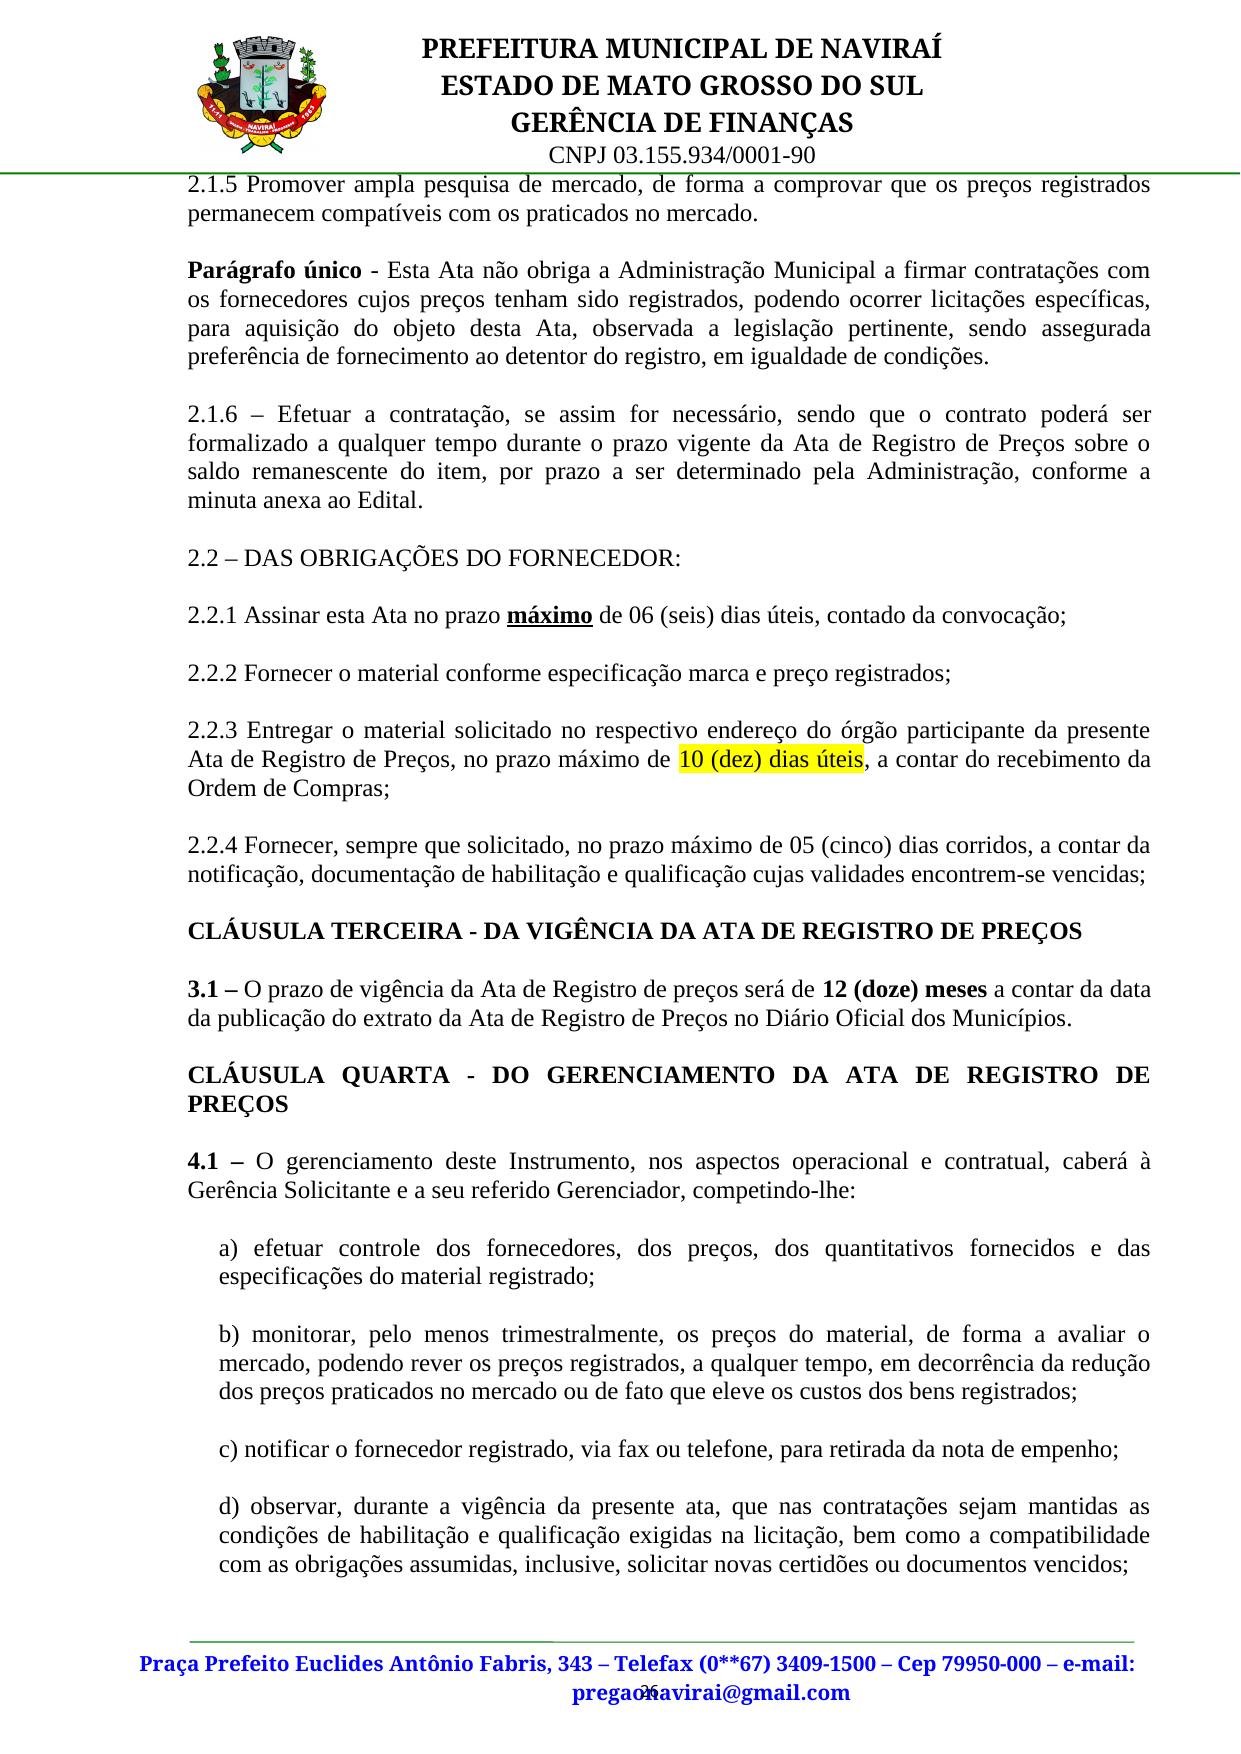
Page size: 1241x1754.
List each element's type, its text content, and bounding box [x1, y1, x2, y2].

text b) monitorar, pelo menos trimestralmente, os preços do material, de forma a avaliar o mercado, podendo rever os preços registrados, a qualquer tempo, em decorrência da redução dos preços praticados no mercado ou de fato que eleve os custos dos bens registrados; [218, 1319, 1152, 1405]
text CLÁUSULA TERCEIRA - DA VIGÊNCIA DA ATA DE REGISTRO DE PREÇOS [187, 916, 1152, 945]
text c) notificar o fornecedor registrado, via fax ou telefone, para retirada da nota de empenho; [218, 1434, 1152, 1463]
text d) observar, durante a vigência da presente ata, que nas contratações sejam mantidas as condições de habilitação e qualificação exigidas na licitação, bem como a compatibilidade com as obrigações assumidas, inclusive, solicitar novas certidões ou documentos vencidos; [218, 1491, 1152, 1578]
text 2.2.3 Entregar o material solicitado no respectivo endereço do órgão participante da presente Ata de Registro de Preços, no prazo máximo de 10 (dez) dias úteis, a contar do recebimento da Ordem de Compras; [187, 715, 1152, 801]
text 4.1 – O gerenciamento deste Instrumento, nos aspectos operacional e contratual, caberá à Gerência Solicitante e a seu referido Gerenciador, competindo-lhe: [187, 1146, 1152, 1204]
text 2.1.6 – Efetuar a contratação, se assim for necessário, sendo que o contrato poderá ser formalizado a qualquer tempo durante o prazo vigente da Ata de Registro de Preços sobre o saldo remanescente do item, por prazo a ser determinado pela Administração, conforme a minuta anexa ao Edital. [187, 399, 1152, 514]
text Parágrafo único - Esta Ata não obriga a Administração Municipal a firmar contratações com os fornecedores cujos preços tenham sido registrados, podendo ocorrer licitações específicas, para aquisição do objeto desta Ata, observada a legislação pertinente, sendo assegurada preferência de fornecimento ao detentor do registro, em igualdade de condições. [187, 255, 1152, 370]
text a) efetuar controle dos fornecedores, dos preços, dos quantitativos fornecidos e das especificações do material registrado; [218, 1233, 1152, 1290]
text 2.2 – DAS OBRIGAÇÕES DO FORNECEDOR: [187, 543, 1152, 571]
text 2.2.2 Fornecer o material conforme especificação marca e preço registrados; [187, 658, 1152, 686]
text 2.2.1 Assinar esta Ata no prazo máximo de 06 (seis) dias úteis, contado da convocação; [187, 600, 1152, 629]
text 2.1.5 Promover ampla pesquisa de mercado, de forma a comprovar que os preços registrados permanecem compatíveis com os praticados no mercado. [187, 169, 1152, 226]
text 2.2.4 Fornecer, sempre que solicitado, no prazo máximo de 05 (cinco) dias corridos, a contar da notificação, documentação de habilitação e qualificação cujas validades encontrem-se vencidas; [187, 830, 1152, 888]
picture [197, 36, 327, 154]
text CLÁUSULA QUARTA - DO GERENCIAMENTO DA ATA DE REGISTRO DE PREÇOS [187, 1060, 1152, 1118]
text 3.1 – O prazo de vigência da Ata de Registro de preços será de 12 (doze) meses a contar da data da publicação do extrato da Ata de Registro de Preços no Diário Oficial dos Municípios. [187, 974, 1152, 1031]
